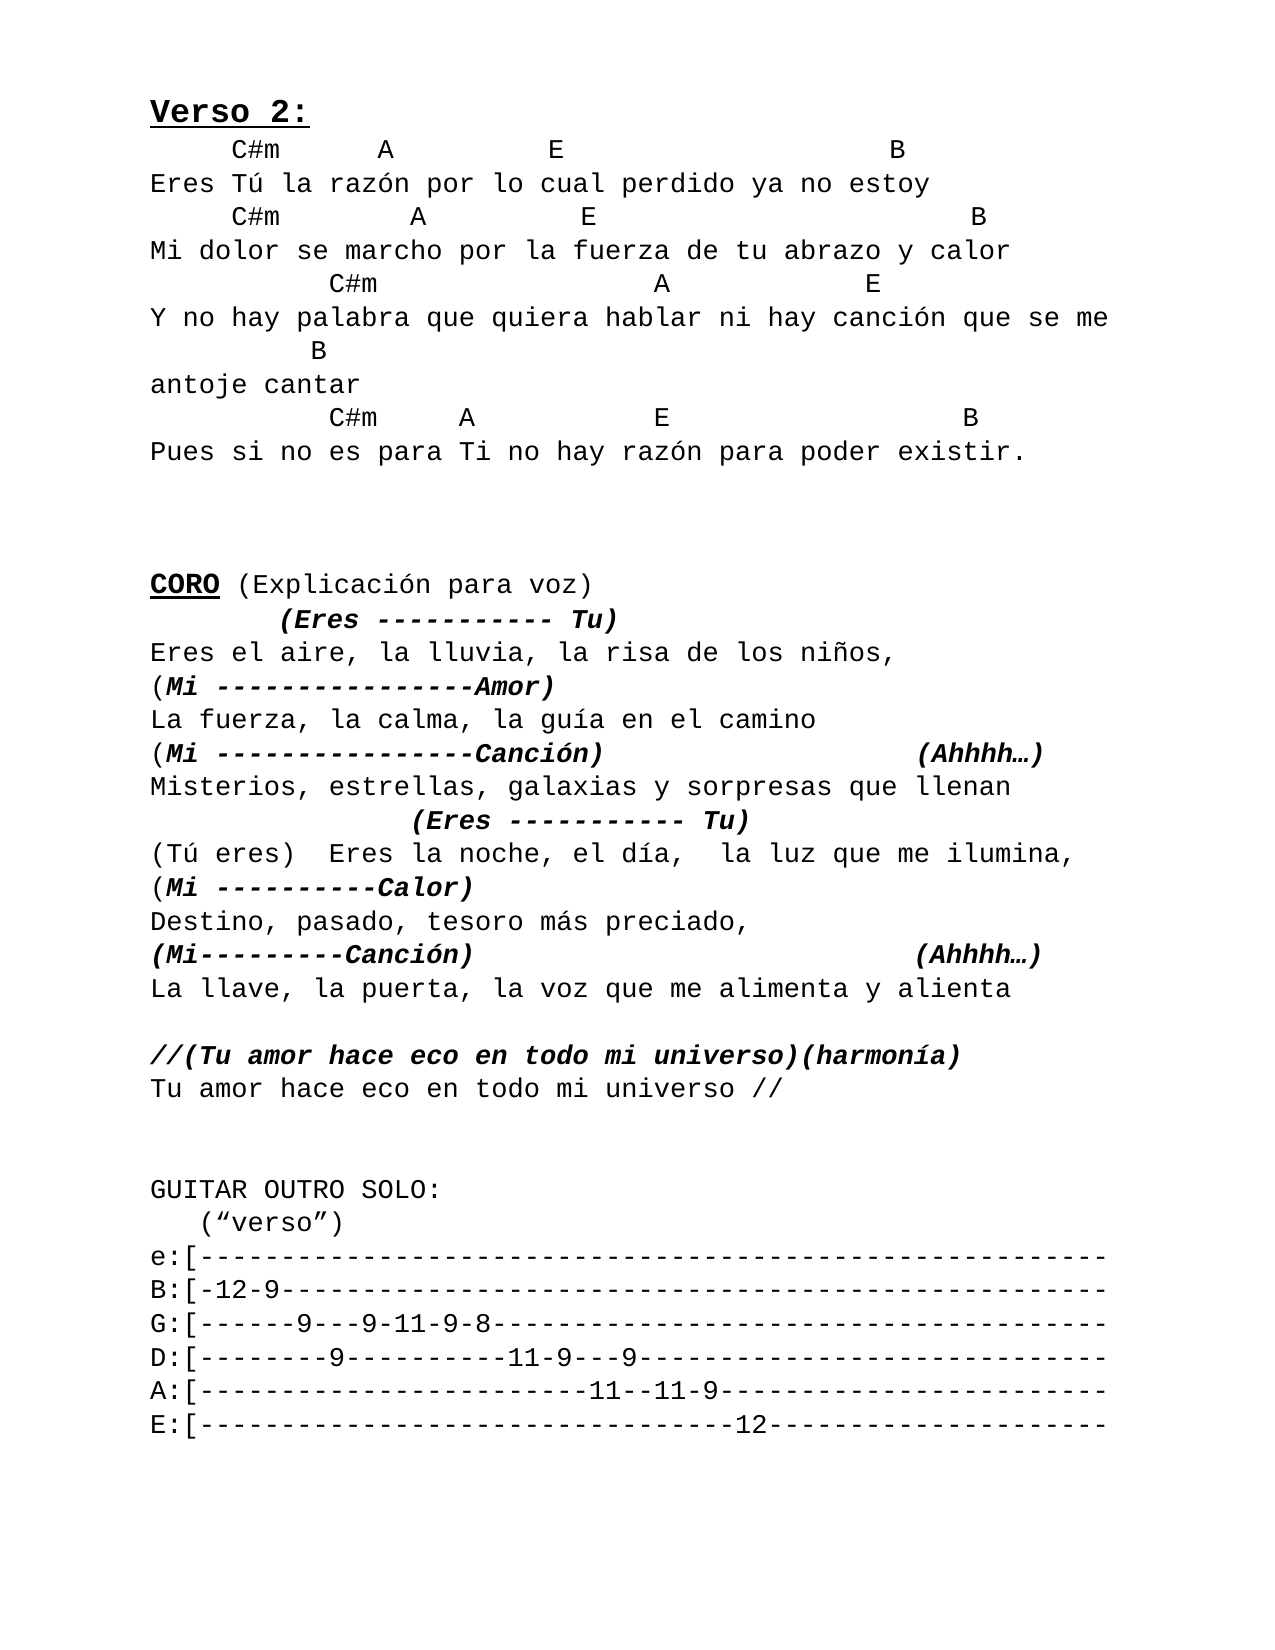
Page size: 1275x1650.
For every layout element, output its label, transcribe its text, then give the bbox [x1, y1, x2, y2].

text (“verso”) [150, 1206, 1125, 1240]
text Pues si no es para Ti no hay razón para poder existir. [150, 435, 1125, 468]
text (Eres ----------- Tu) [150, 804, 1125, 837]
text Eres el aire, la lluvia, la risa de los niños, [150, 636, 1125, 670]
text Y no hay palabra que quiera hablar ni hay canción que se me [150, 301, 1125, 334]
text Destino, pasado, tesoro más preciado, [150, 904, 1125, 938]
text C#m A E B [150, 401, 1125, 435]
text e:[-------------------------------------------------------- [150, 1240, 1125, 1273]
text Eres Tú la razón por lo cual perdido ya no estoy [150, 167, 1125, 200]
text GUITAR OUTRO SOLO: [150, 1173, 1125, 1206]
text G:[------9---9-11-9-8-------------------------------------- [150, 1307, 1125, 1341]
text (Mi---------Canción) (Ahhhh…) [150, 938, 1125, 972]
text (Mi ----------------Canción) (Ahhhh…) [150, 737, 1125, 770]
text D:[--------9----------11-9---9----------------------------- [150, 1341, 1125, 1374]
text CORO (Explicación para voz) [150, 569, 1125, 603]
text A:[------------------------11--11-9------------------------ [150, 1374, 1125, 1408]
text Verso 2: [150, 95, 1125, 133]
text B:[-12-9--------------------------------------------------- [150, 1273, 1125, 1307]
text (Tú eres) Eres la noche, el día, la luz que me ilumina, [150, 837, 1125, 871]
text C#m A E B [150, 133, 1125, 167]
text antoje cantar [150, 368, 1125, 401]
text //(Tu amor hace eco en todo mi universo)(harmonía) [150, 1039, 1125, 1072]
text Tu amor hace eco en todo mi universo // [150, 1072, 1125, 1106]
text (Mi ----------------Amor) [150, 670, 1125, 703]
text (Mi ----------Calor) [150, 871, 1125, 904]
text Mi dolor se marcho por la fuerza de tu abrazo y calor [150, 234, 1125, 267]
text E:[---------------------------------12--------------------- [150, 1408, 1125, 1441]
text (Eres ----------- Tu) [150, 603, 1125, 636]
text Misterios, estrellas, galaxias y sorpresas que llenan [150, 770, 1125, 804]
text C#m A E B [150, 200, 1125, 234]
text La llave, la puerta, la voz que me alimenta y alienta [150, 972, 1125, 1005]
text La fuerza, la calma, la guía en el camino [150, 703, 1125, 737]
text B [150, 334, 1125, 368]
text C#m A E [150, 267, 1125, 301]
